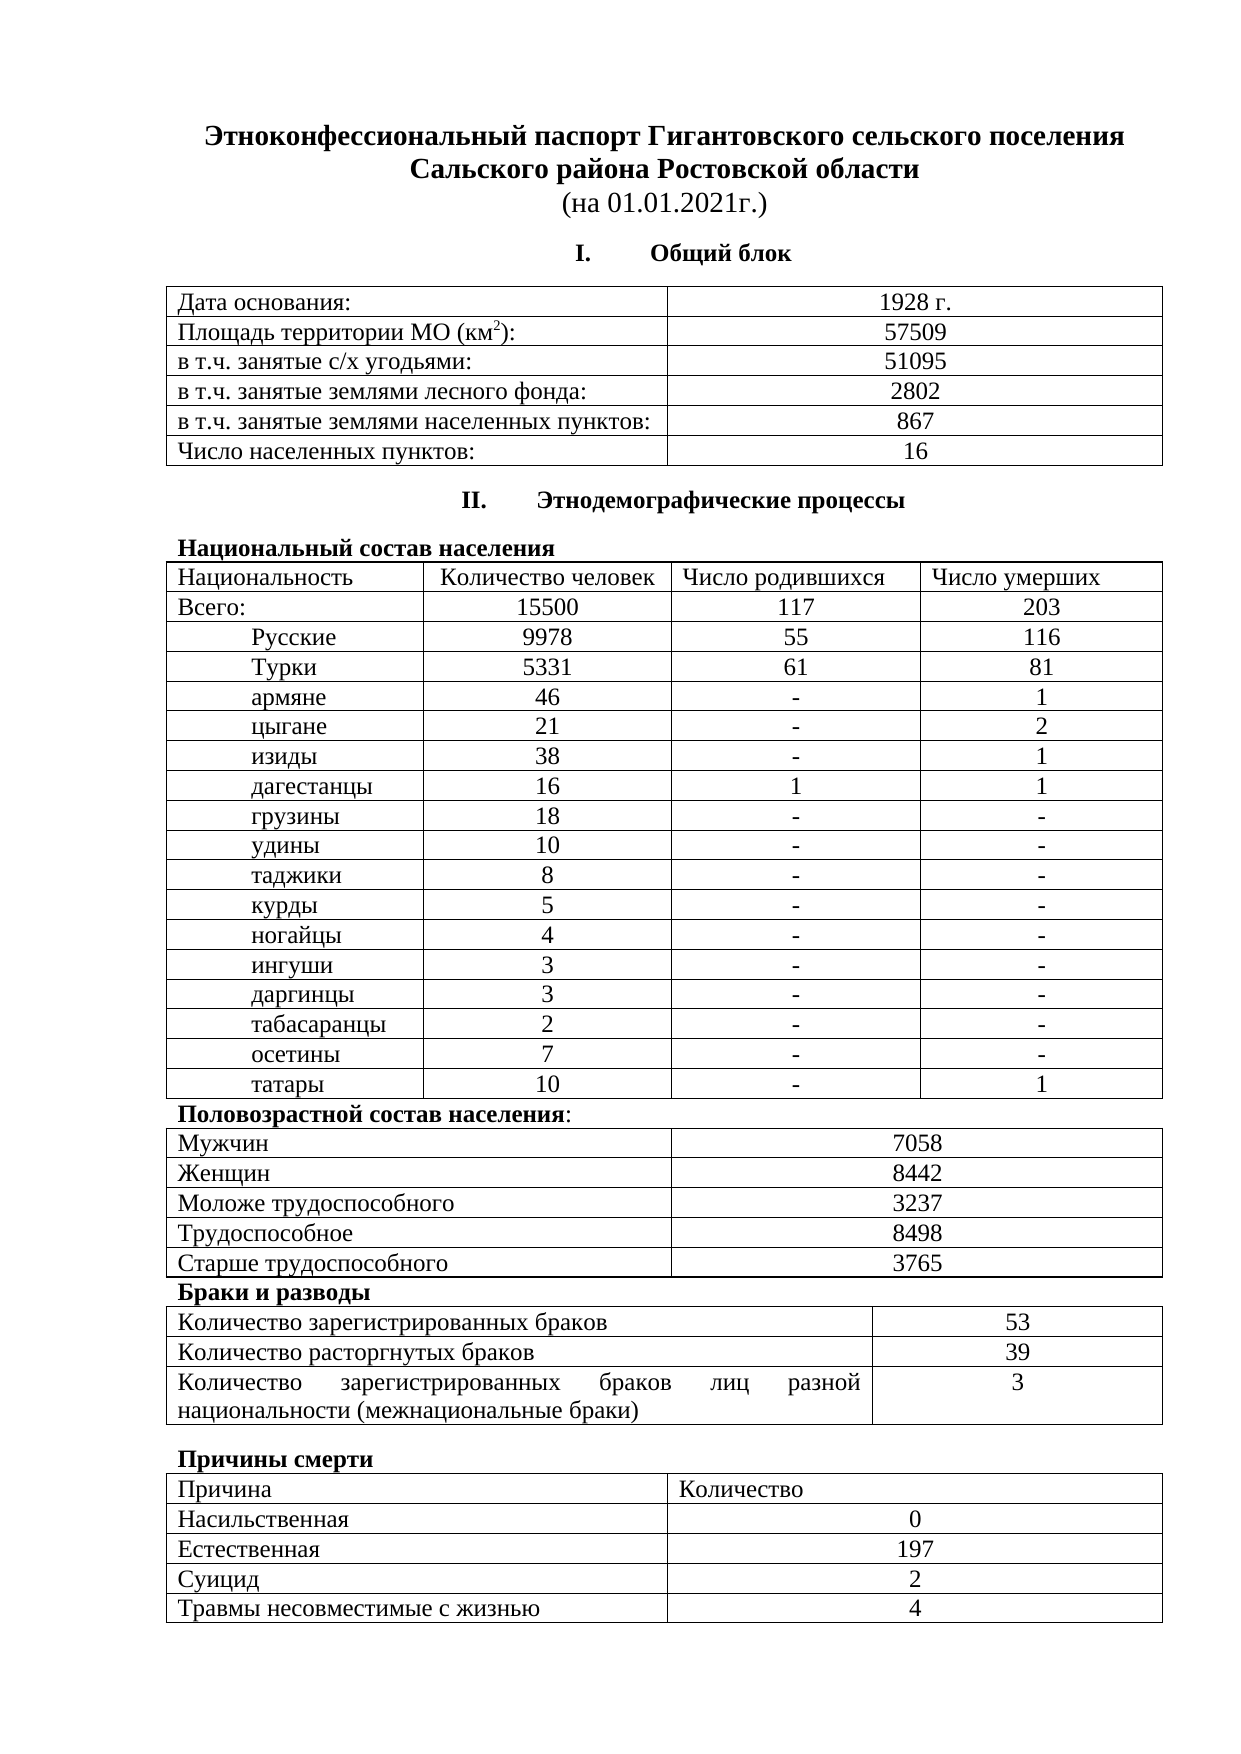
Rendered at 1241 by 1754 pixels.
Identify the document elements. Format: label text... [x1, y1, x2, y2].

table_cell 8 [424, 860, 671, 889]
table_cell 2802 [668, 376, 1162, 405]
table_cell табасаранцы [167, 1009, 423, 1038]
table_cell 3 [424, 980, 671, 1008]
table_cell таджики [167, 860, 423, 889]
table_header Дата основания: [167, 287, 667, 316]
table_cell 0 [668, 1504, 1162, 1533]
table_cell - [921, 1009, 1162, 1038]
table_cell Трудоспособное [167, 1218, 671, 1247]
table_cell 197 [668, 1534, 1162, 1563]
table_cell - [921, 1039, 1162, 1068]
table_header Количество [668, 1474, 1162, 1503]
table_cell в т.ч. занятые с/х угодьями: [167, 346, 667, 375]
table_cell 1 [921, 682, 1162, 710]
table_header Количество человек [424, 563, 671, 591]
table_header Число родившихся [672, 563, 920, 591]
table_cell 1 [921, 1069, 1162, 1098]
table_cell - [672, 801, 920, 829]
table_cell 9978 [424, 622, 671, 651]
table_cell 4 [668, 1594, 1162, 1622]
table_cell - [921, 860, 1162, 889]
table_cell 16 [668, 436, 1162, 464]
table_cell курды [167, 890, 423, 919]
table_cell 38 [424, 741, 671, 770]
table_cell 3 [873, 1367, 1162, 1424]
table_cell 57509 [668, 317, 1162, 345]
table_cell Моложе трудоспособного [167, 1188, 671, 1217]
table_cell - [921, 950, 1162, 978]
table_header 1928 г. [668, 287, 1162, 316]
table_cell 117 [672, 592, 920, 621]
table_cell 81 [921, 652, 1162, 681]
table_cell 203 [921, 592, 1162, 621]
table_cell - [672, 950, 920, 978]
table_cell дагестанцы [167, 771, 423, 800]
table_cell - [672, 711, 920, 740]
text Половозрастной состав населения: [177, 1099, 1152, 1127]
table_cell 55 [672, 622, 920, 651]
table_cell - [672, 1069, 920, 1098]
table_cell - [672, 980, 920, 1008]
table_cell - [672, 1009, 920, 1038]
table_cell Суицид [167, 1564, 667, 1592]
table_cell 4 [424, 920, 671, 949]
table_cell - [672, 920, 920, 949]
text Браки и разводы [177, 1278, 1152, 1306]
table_header Число умерших [921, 563, 1162, 591]
table_cell Травмы несовместимые с жизнью [167, 1594, 667, 1622]
table_cell Количество расторгнутых браков [167, 1337, 872, 1366]
table_cell Насильственная [167, 1504, 667, 1533]
table_cell ингуши [167, 950, 423, 978]
text (на 01.01.2021г.) [177, 185, 1152, 219]
table_cell 46 [424, 682, 671, 710]
table_cell ногайцы [167, 920, 423, 949]
table_cell 1 [921, 741, 1162, 770]
table_cell 16 [424, 771, 671, 800]
table_cell 61 [672, 652, 920, 681]
table_header Причина [167, 1474, 667, 1503]
table_cell Женщин [167, 1158, 671, 1187]
text Национальный состав населения [177, 533, 1152, 561]
table_cell 2 [424, 1009, 671, 1038]
table_cell 8442 [672, 1158, 1162, 1187]
table_cell 39 [873, 1337, 1162, 1366]
table_cell изиды [167, 741, 423, 770]
table_cell 867 [668, 406, 1162, 435]
table_cell 51095 [668, 346, 1162, 375]
table_cell 10 [424, 1069, 671, 1098]
table_cell 1 [921, 771, 1162, 800]
table_cell 21 [424, 711, 671, 740]
table_cell - [921, 801, 1162, 829]
table_cell 2 [921, 711, 1162, 740]
list Этнодемографические процессы [215, 485, 1152, 513]
table_cell 3 [424, 950, 671, 978]
table_cell армяне [167, 682, 423, 710]
list Общий блок [215, 238, 1152, 267]
table_cell 2 [668, 1564, 1162, 1592]
table_cell удины [167, 831, 423, 859]
table_cell осетины [167, 1039, 423, 1068]
table_header Количество зарегистрированных браков [167, 1307, 872, 1336]
table_cell в т.ч. занятые землями лесного фонда: [167, 376, 667, 405]
table_cell 7 [424, 1039, 671, 1068]
table_cell цыгане [167, 711, 423, 740]
table_header 7058 [672, 1129, 1162, 1157]
table_cell Старше трудоспособного [167, 1248, 671, 1276]
table_cell - [672, 1039, 920, 1068]
table_cell татары [167, 1069, 423, 1098]
table_cell Количество зарегистрированных браков лиц разной национальности (межнациональные браки) [167, 1367, 872, 1424]
table_cell 3237 [672, 1188, 1162, 1217]
table_cell 18 [424, 801, 671, 829]
table_cell 3765 [672, 1248, 1162, 1276]
table_cell Турки [167, 652, 423, 681]
table_cell грузины [167, 801, 423, 829]
table_header Мужчин [167, 1129, 671, 1157]
table_cell - [672, 890, 920, 919]
table_cell Всего: [167, 592, 423, 621]
table_cell Русские [167, 622, 423, 651]
table_cell - [672, 860, 920, 889]
table_cell - [921, 980, 1162, 1008]
table_cell - [921, 890, 1162, 919]
table_header 53 [873, 1307, 1162, 1336]
table_cell 15500 [424, 592, 671, 621]
table_cell 5331 [424, 652, 671, 681]
table_cell 1 [672, 771, 920, 800]
table_cell - [921, 831, 1162, 859]
table_cell Число населенных пунктов: [167, 436, 667, 464]
table_cell - [921, 920, 1162, 949]
table_cell в т.ч. занятые землями населенных пунктов: [167, 406, 667, 435]
table_cell - [672, 682, 920, 710]
text Причины смерти [177, 1444, 1152, 1473]
table_cell 8498 [672, 1218, 1162, 1247]
table_header Национальность [167, 563, 423, 591]
table_cell - [672, 741, 920, 770]
table_cell 5 [424, 890, 671, 919]
table_cell - [672, 831, 920, 859]
table_cell 116 [921, 622, 1162, 651]
table_cell даргинцы [167, 980, 423, 1008]
table_cell 10 [424, 831, 671, 859]
text Этноконфессиональный паспорт Гигантовского сельского поселения Сальского района Ростовской области [177, 118, 1152, 185]
table_cell Площадь территории МО (км2): [167, 317, 667, 345]
table_cell Естественная [167, 1534, 667, 1563]
